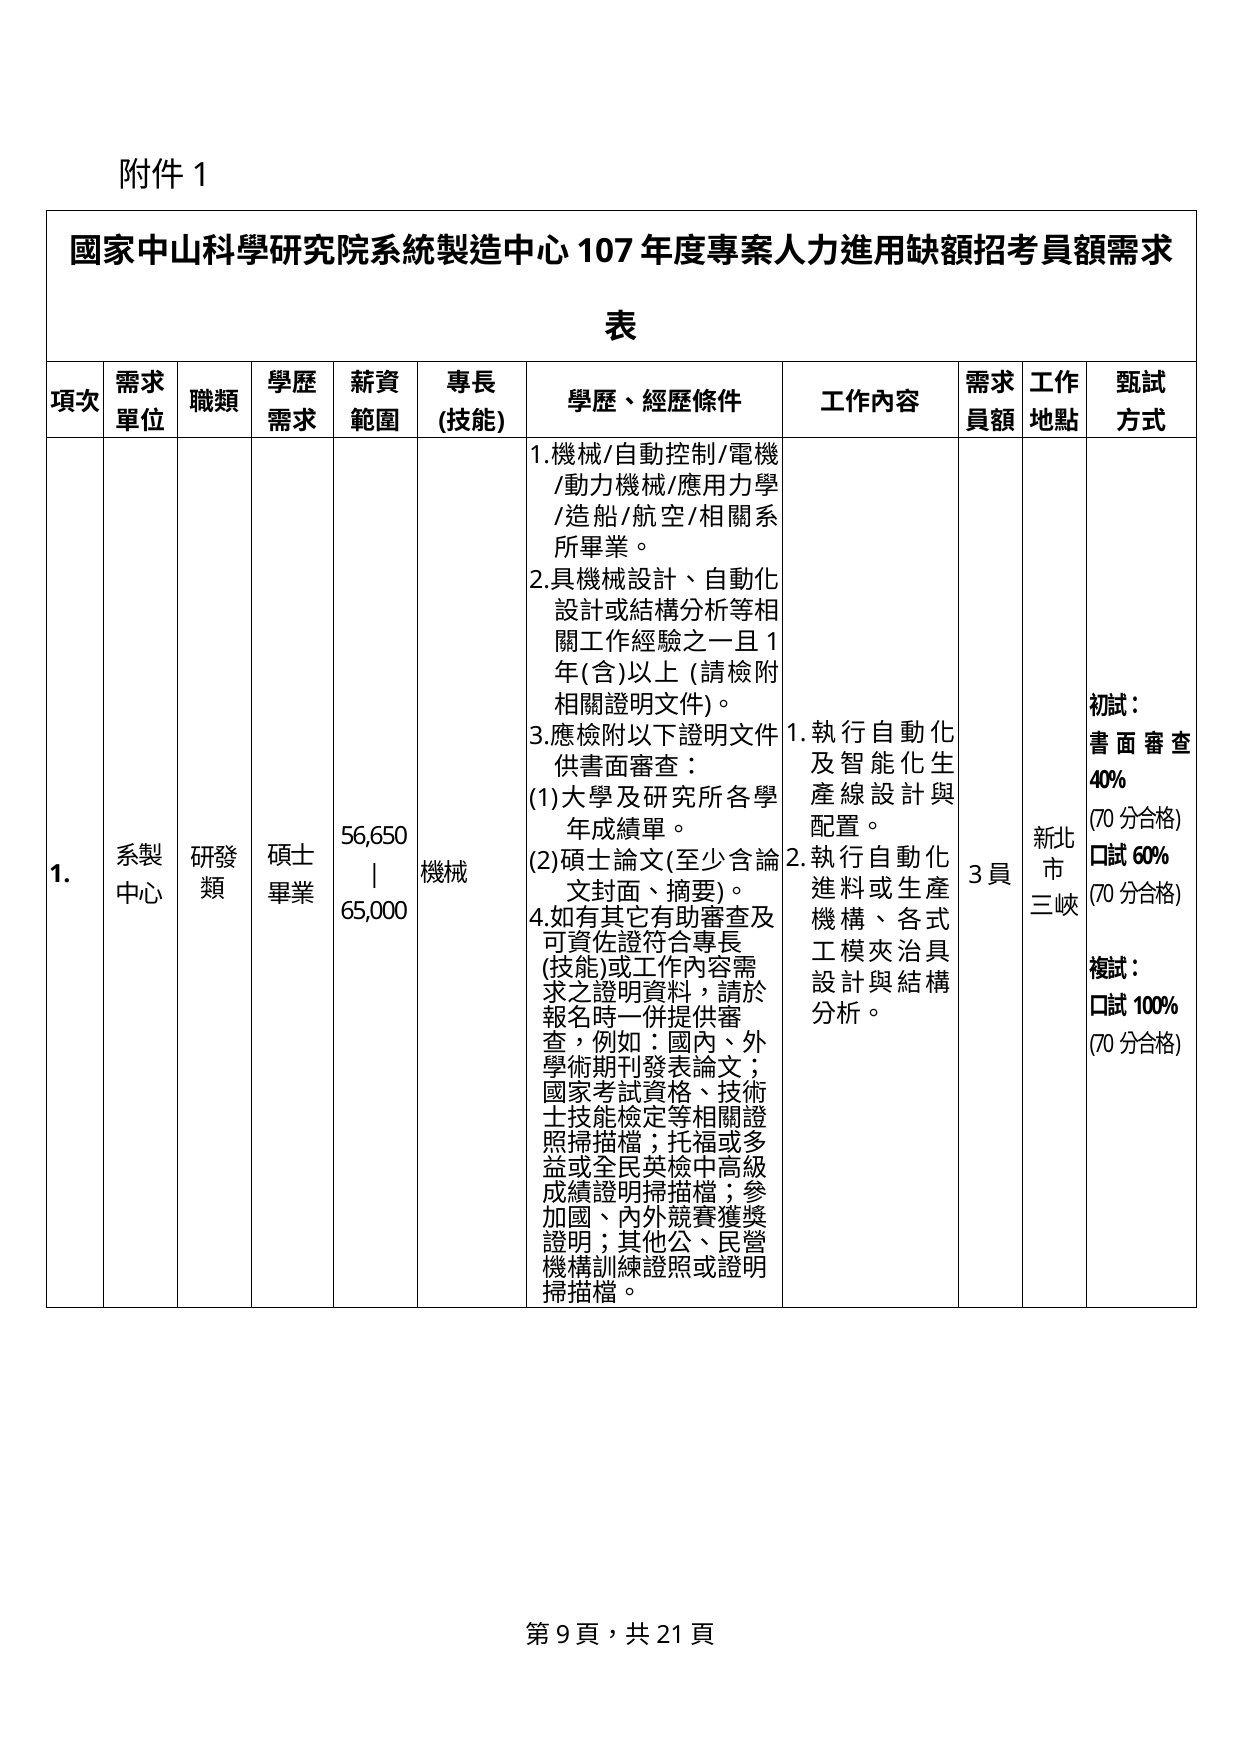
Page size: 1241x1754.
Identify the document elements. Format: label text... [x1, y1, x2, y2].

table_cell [1087, 438, 1196, 1307]
table_cell 職類 [178, 362, 251, 437]
table_cell 項次 [47, 362, 103, 437]
table_cell 系製 中心 [104, 438, 177, 1307]
table_cell 3員 [959, 438, 1022, 1307]
table_cell 工作 地點 [1023, 362, 1086, 437]
table_cell 需求 員額 [959, 362, 1022, 437]
table_cell 學歷、經歷條件 [527, 362, 782, 437]
table_header 國家中山科學研究院系統製造中心107年度專案人力進用缺額招考員額需求表 [47, 211, 1196, 361]
table_cell 需求 單位 [104, 362, 177, 437]
table_cell 1.執行自動化及智能化生產線設計與配置。 2.執行自動化進料或生產機構、各式工模夾治具設計與結構分析。 [783, 438, 958, 1307]
table_cell 薪資 範圍 [334, 362, 417, 437]
table_cell 專長 (技能) [418, 362, 526, 437]
table_cell [47, 438, 103, 1307]
table_cell 學歷 需求 [252, 362, 333, 437]
table_cell 研發類 [178, 438, 251, 1307]
table_cell 56,650 | 65,000 [334, 438, 417, 1307]
table_cell 新北市 三峽 [1023, 438, 1086, 1307]
table_cell 機械 [418, 438, 526, 1307]
table_cell 工作內容 [783, 362, 958, 437]
table_cell 甄試 方式 [1087, 362, 1196, 437]
table_cell 碩士 畢業 [252, 438, 333, 1307]
text 附件1 [118, 135, 1122, 210]
table_cell 1.機械/自動控制/電機 /動力機械/應用力學/造船/航空/相關系所畢業。 2.具機械設計、自動化設計或結構分析等相關工作經驗之一且1年(含)以上 (請檢附相關證明文件)。 3.應檢附以下證明文件供書面審查： (1)大學及研究所各學年成績單。 (2)碩士論文(至少含論文封面、摘要)。 4.如有其它有助審查及 可資佐證符合專長 (技能)或工作內容需 求之證明資料，請於 報名時一併提供審 查，例如：國內、外 學術期刊發表論文； 國家考試資格、技術 士技能檢定等相關證 照掃描檔；托福或多 益或全民英檢中高級 成績證明掃描檔；參 加國、內外競賽獲獎 證明；其他公、民營 機構訓練證照或證明 掃描檔。 [527, 438, 782, 1307]
